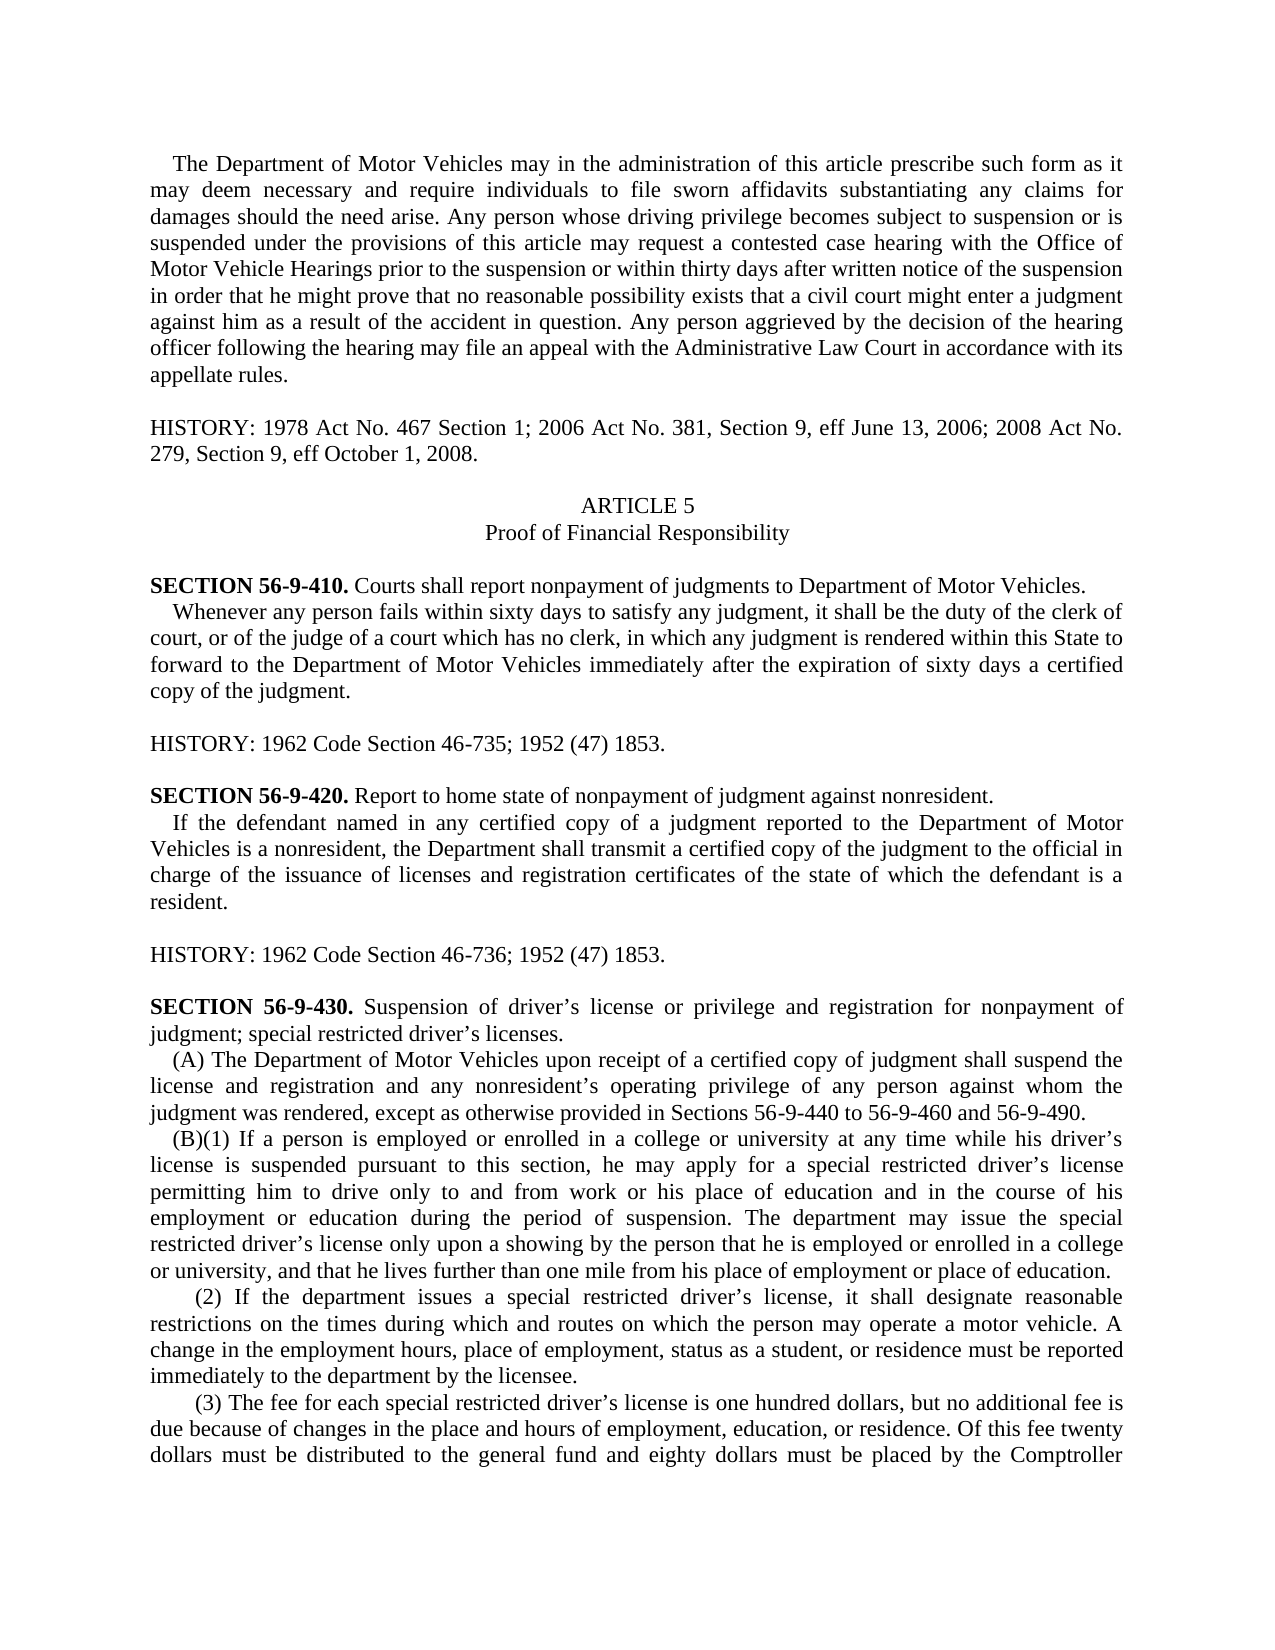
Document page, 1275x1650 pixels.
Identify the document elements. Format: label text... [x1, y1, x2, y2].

text HISTORY: 1962 Code Section 46-736; 1952 (47) 1853. [150, 941, 1125, 967]
text (2) If the department issues a special restricted driver’s license, it shall designate reasonable restrictions on the times during which and routes on which the person may operate a motor vehicle. A change in the employment hours, place of employment, status as a student, or residence must be reported immediately to the department by the licensee. [150, 1283, 1125, 1389]
text HISTORY: 1978 Act No. 467 Section 1; 2006 Act No. 381, Section 9, eff June 13, 2006; 2008 Act No. 279, Section 9, eff October 1, 2008. [150, 413, 1125, 466]
text SECTION 56-9-420. Report to home state of nonpayment of judgment against nonresident. [150, 782, 1125, 809]
text SECTION 56-9-410. Courts shall report nonpayment of judgments to Department of Motor Vehicles. [150, 572, 1125, 598]
text If the defendant named in any certified copy of a judgment reported to the Department of Motor Vehicles is a nonresident, the Department shall transmit a certified copy of the judgment to the official in charge of the issuance of licenses and registration certificates of the state of which the defendant is a resident. [150, 809, 1125, 914]
text Whenever any person fails within sixty days to satisfy any judgment, it shall be the duty of the clerk of court, or of the judge of a court which has no clerk, in which any judgment is rendered within this State to forward to the Department of Motor Vehicles immediately after the expiration of sixty days a certified copy of the judgment. [150, 598, 1125, 703]
text (A) The Department of Motor Vehicles upon receipt of a certified copy of judgment shall suspend the license and registration and any nonresident’s operating privilege of any person against whom the judgment was rendered, except as otherwise provided in Sections 56-9-440 to 56-9-460 and 56-9-490. [150, 1046, 1125, 1125]
text ARTICLE 5 [150, 493, 1125, 519]
text HISTORY: 1962 Code Section 46-735; 1952 (47) 1853. [150, 730, 1125, 756]
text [150, 1389, 1125, 1468]
text (B)(1) If a person is employed or enrolled in a college or university at any time while his driver’s license is suspended pursuant to this section, he may apply for a special restricted driver’s license permitting him to drive only to and from work or his place of education and in the course of his employment or education during the period of suspension. The department may issue the special restricted driver’s license only upon a showing by the person that he is employed or enrolled in a college or university, and that he lives further than one mile from his place of employment or place of education. [150, 1125, 1125, 1283]
text SECTION 56-9-430. Suspension of driver’s license or privilege and registration for nonpayment of judgment; special restricted driver’s licenses. [150, 993, 1125, 1046]
text The Department of Motor Vehicles may in the administration of this article prescribe such form as it may deem necessary and require individuals to file sworn affidavits substantiating any claims for damages should the need arise. Any person whose driving privilege becomes subject to suspension or is suspended under the provisions of this article may request a contested case hearing with the Office of Motor Vehicle Hearings prior to the suspension or within thirty days after written notice of the suspension in order that he might prove that no reasonable possibility exists that a civil court might enter a judgment against him as a result of the accident in question. Any person aggrieved by the decision of the hearing officer following the hearing may file an appeal with the Administrative Law Court in accordance with its appellate rules. [150, 150, 1125, 387]
text Proof of Financial Responsibility [150, 519, 1125, 545]
